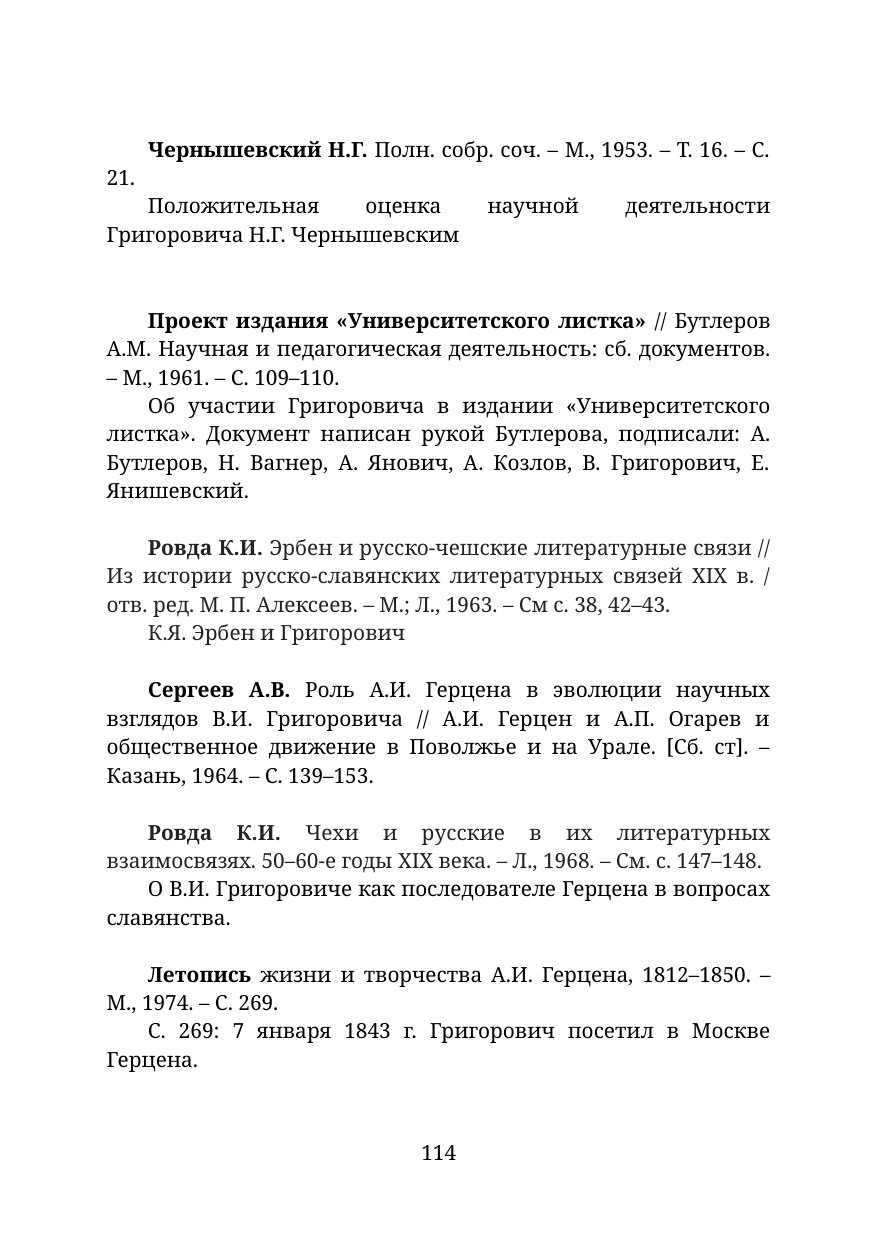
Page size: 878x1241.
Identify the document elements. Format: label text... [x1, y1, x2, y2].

text Ровда К.И. Эрбен и русско-чешские литературные связи // Из истории русско-славянских литературных связей XIX в. / отв. ред. М. П. Алексеев. – М.; Л., 1963. – См с. 38, 42–43. [106, 533, 771, 618]
text Летопись жизни и творчества А.И. Герцена, 1812–1850. – М., 1974. – С. 269. [106, 960, 771, 1017]
text Ровда К.И. Чехи и русские в их литературных взаимосвязях. 50–60-е годы XIX века. – Л., 1968. – См. с. 147–148. [106, 818, 771, 874]
text О В.И. Григоровиче как последователе Герцена в вопросах славянства. [106, 874, 771, 931]
text Об участии Григоровича в издании «Университетского листка». Документ написан рукой Бутлерова, подписали: А. Бутлеров, Н. Вагнер, А. Янович, А. Козлов, В. Григорович, Е. Янишевский. [106, 391, 771, 505]
text Положительная оценка научной деятельности Григоровича Н.Г. Чернышевским [106, 192, 771, 248]
text К.Я. Эрбен и Григорович [106, 618, 771, 647]
text Сергеев А.В. Роль А.И. Герцена в эволюции научных взглядов В.И. Григоровича // А.И. Герцен и А.П. Огарев и общественное движение в Поволжье и на Урале. [Сб. ст]. – Казань, 1964. – С. 139–153. [106, 675, 771, 789]
text С. 269: 7 января 1843 г. Григорович посетил в Москве Герцена. [106, 1017, 771, 1073]
text Чернышевский Н.Г. Полн. собр. соч. – М., 1953. – Т. 16. – С. 21. [106, 135, 771, 192]
text Проект издания «Университетского листка» // Бутлеров А.М. Научная и педагогическая деятельность: сб. документов. – М., 1961. – С. 109–110. [106, 306, 771, 391]
